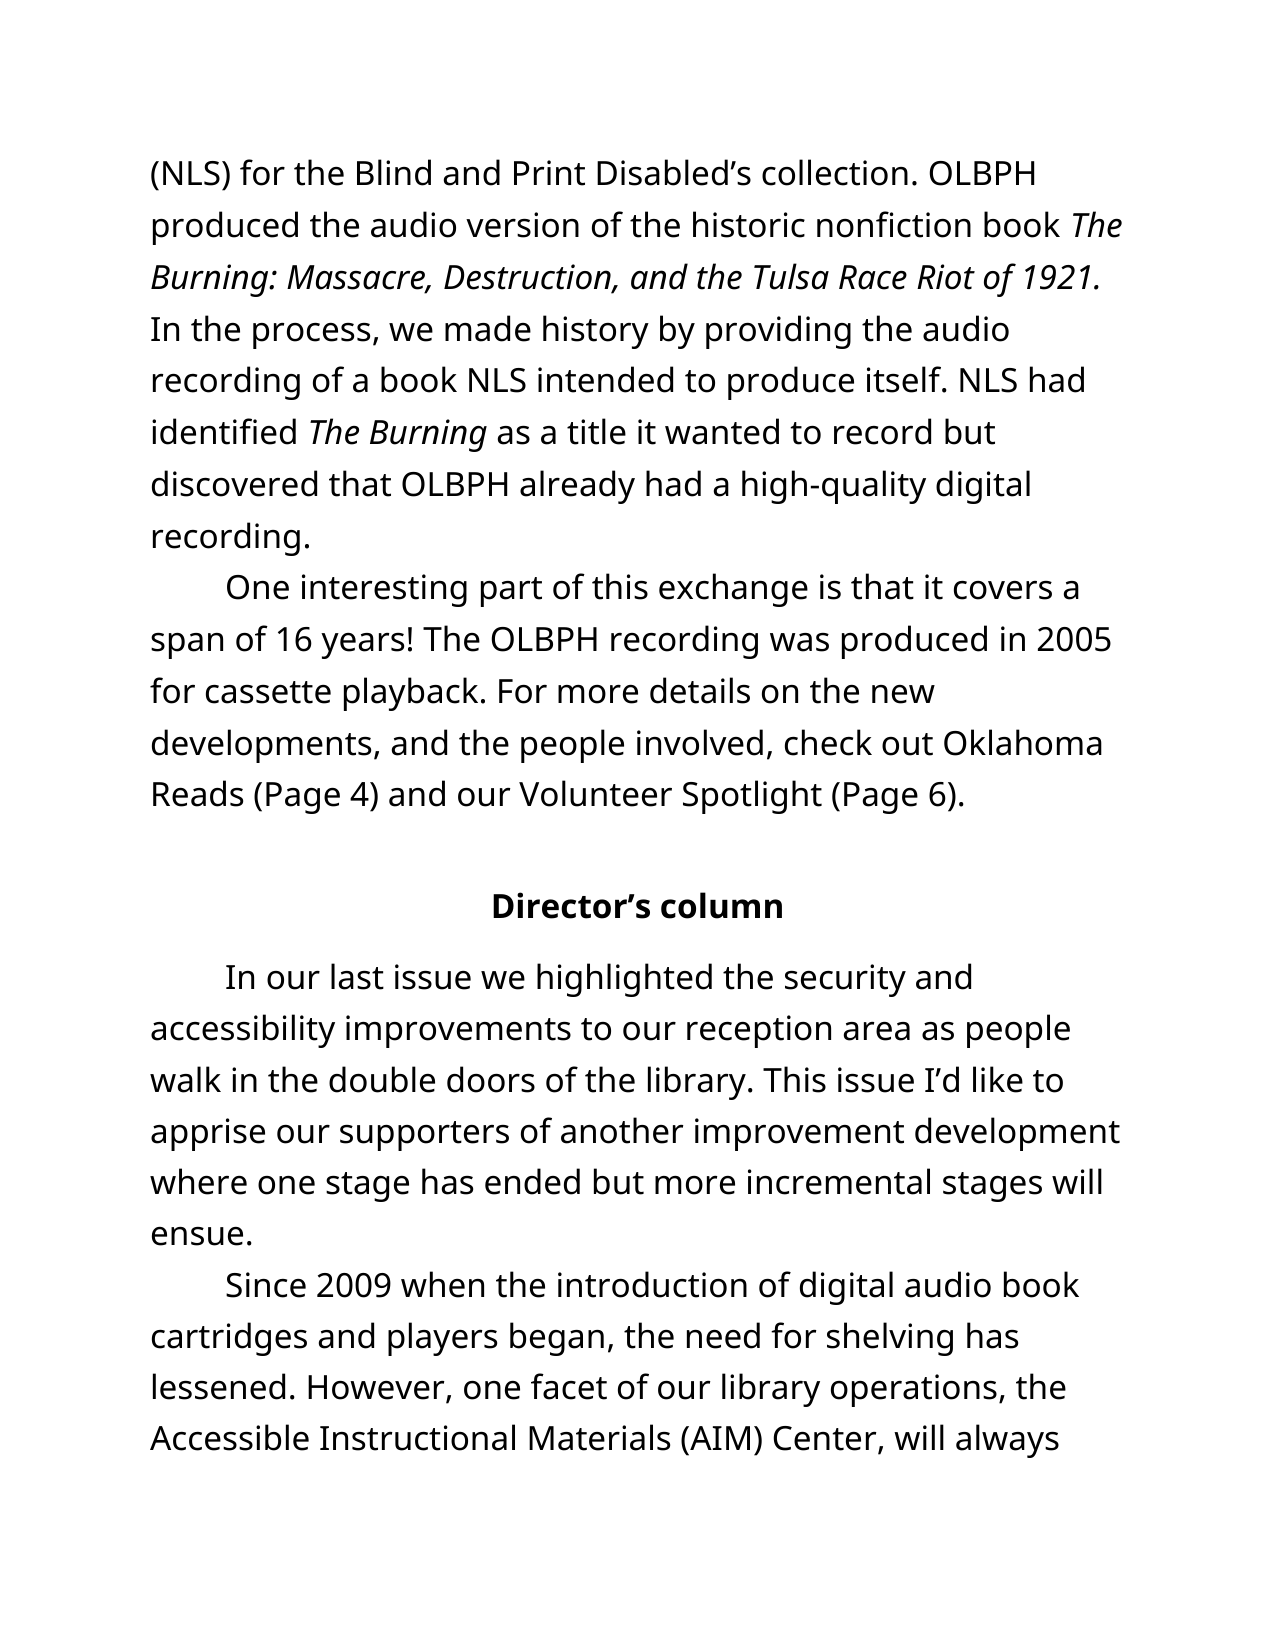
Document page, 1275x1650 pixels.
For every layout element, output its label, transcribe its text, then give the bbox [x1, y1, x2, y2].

text One interesting part of this exchange is that it covers a span of 16 years! The OLBPH recording was produced in 2005 for cassette playback. For more details on the new developments, and the people involved, check out Oklahoma Reads (Page 4) and our Volunteer Spotlight (Page 6). [150, 564, 1125, 817]
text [150, 1261, 1125, 1461]
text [150, 150, 1125, 558]
text Director’s column [150, 875, 1125, 929]
text In our last issue we highlighted the security and accessibility improvements to our reception area as people walk in the double doors of the library. This issue I’d like to apprise our supporters of another improvement development where one stage has ended but more incremental stages will ensue. [150, 954, 1125, 1256]
